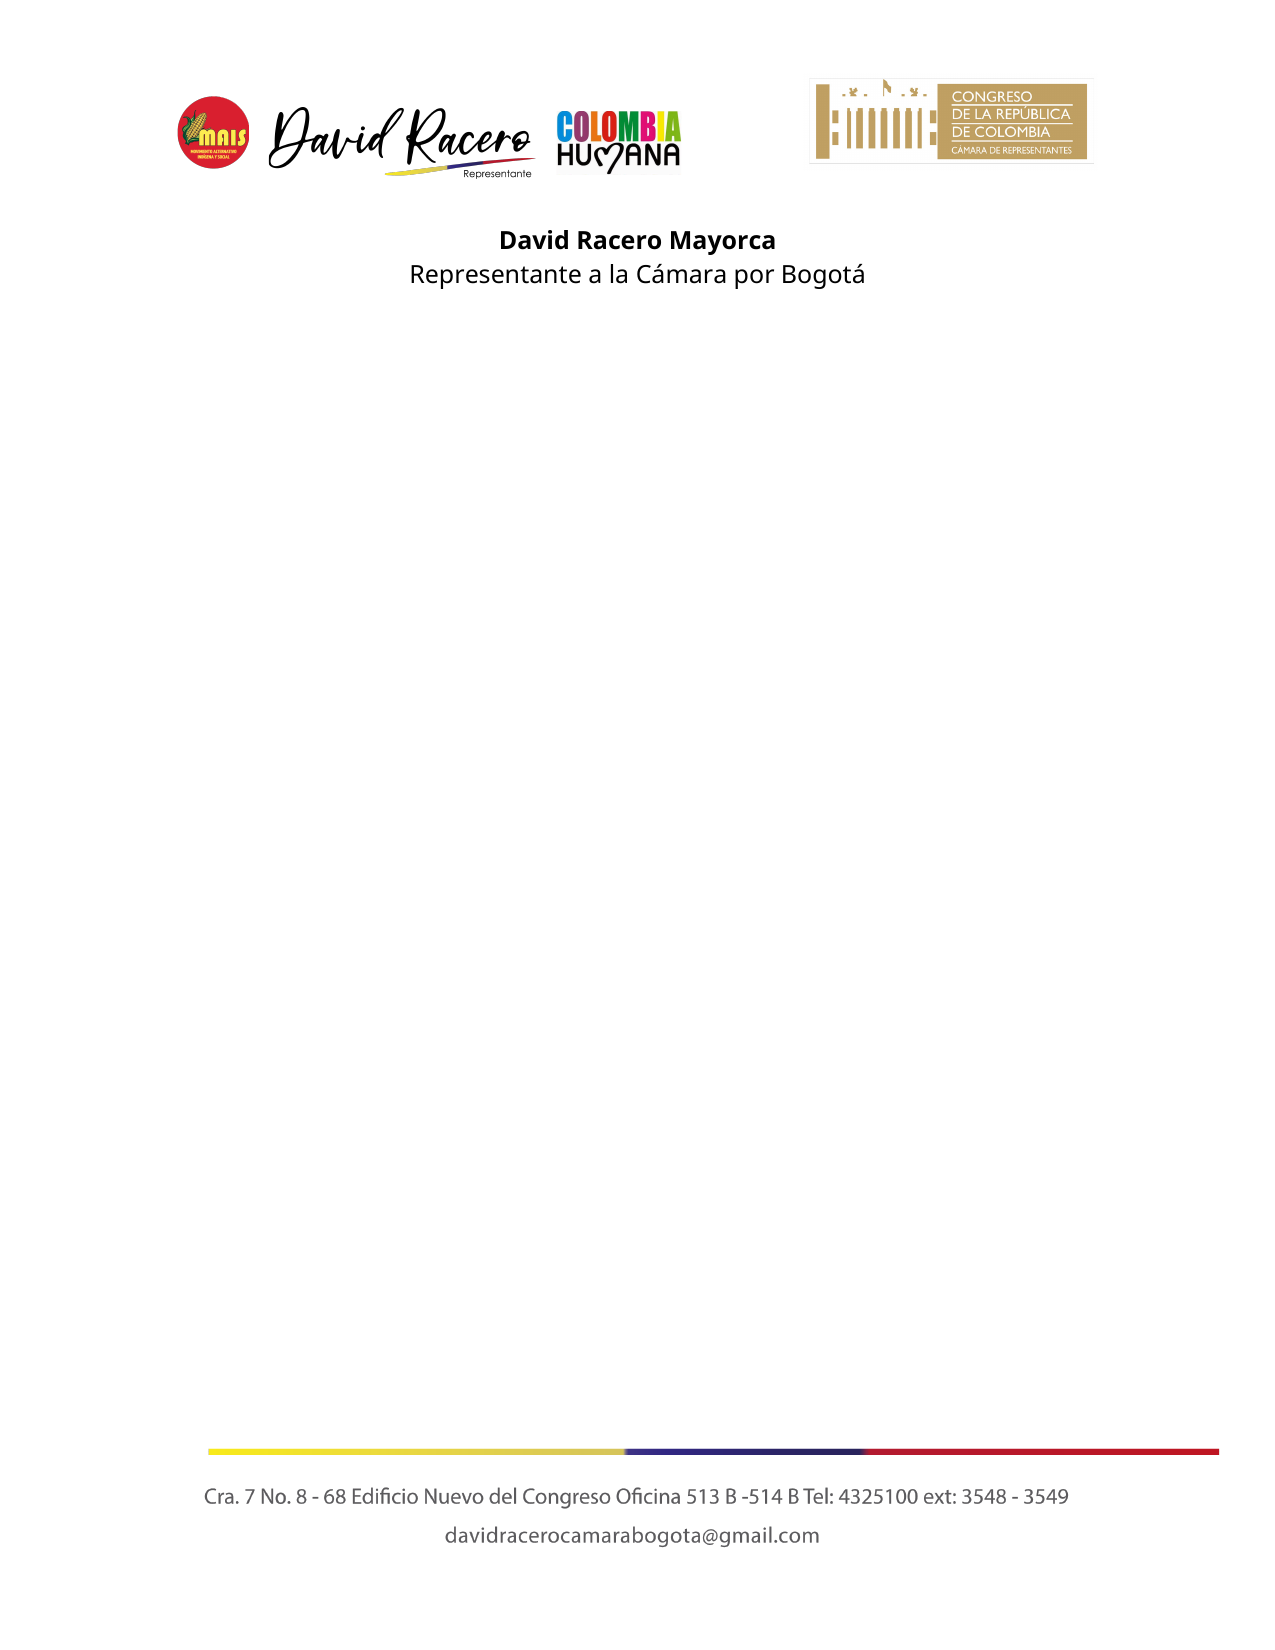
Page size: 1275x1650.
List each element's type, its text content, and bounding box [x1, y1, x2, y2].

text David Racero Mayorca [177, 223, 1098, 257]
text Representante a la Cámara por Bogotá [177, 257, 1098, 291]
picture [268, 107, 536, 179]
picture [177, 1433, 1241, 1577]
picture [556, 111, 682, 175]
picture [177, 96, 249, 169]
picture [803, 73, 1098, 171]
